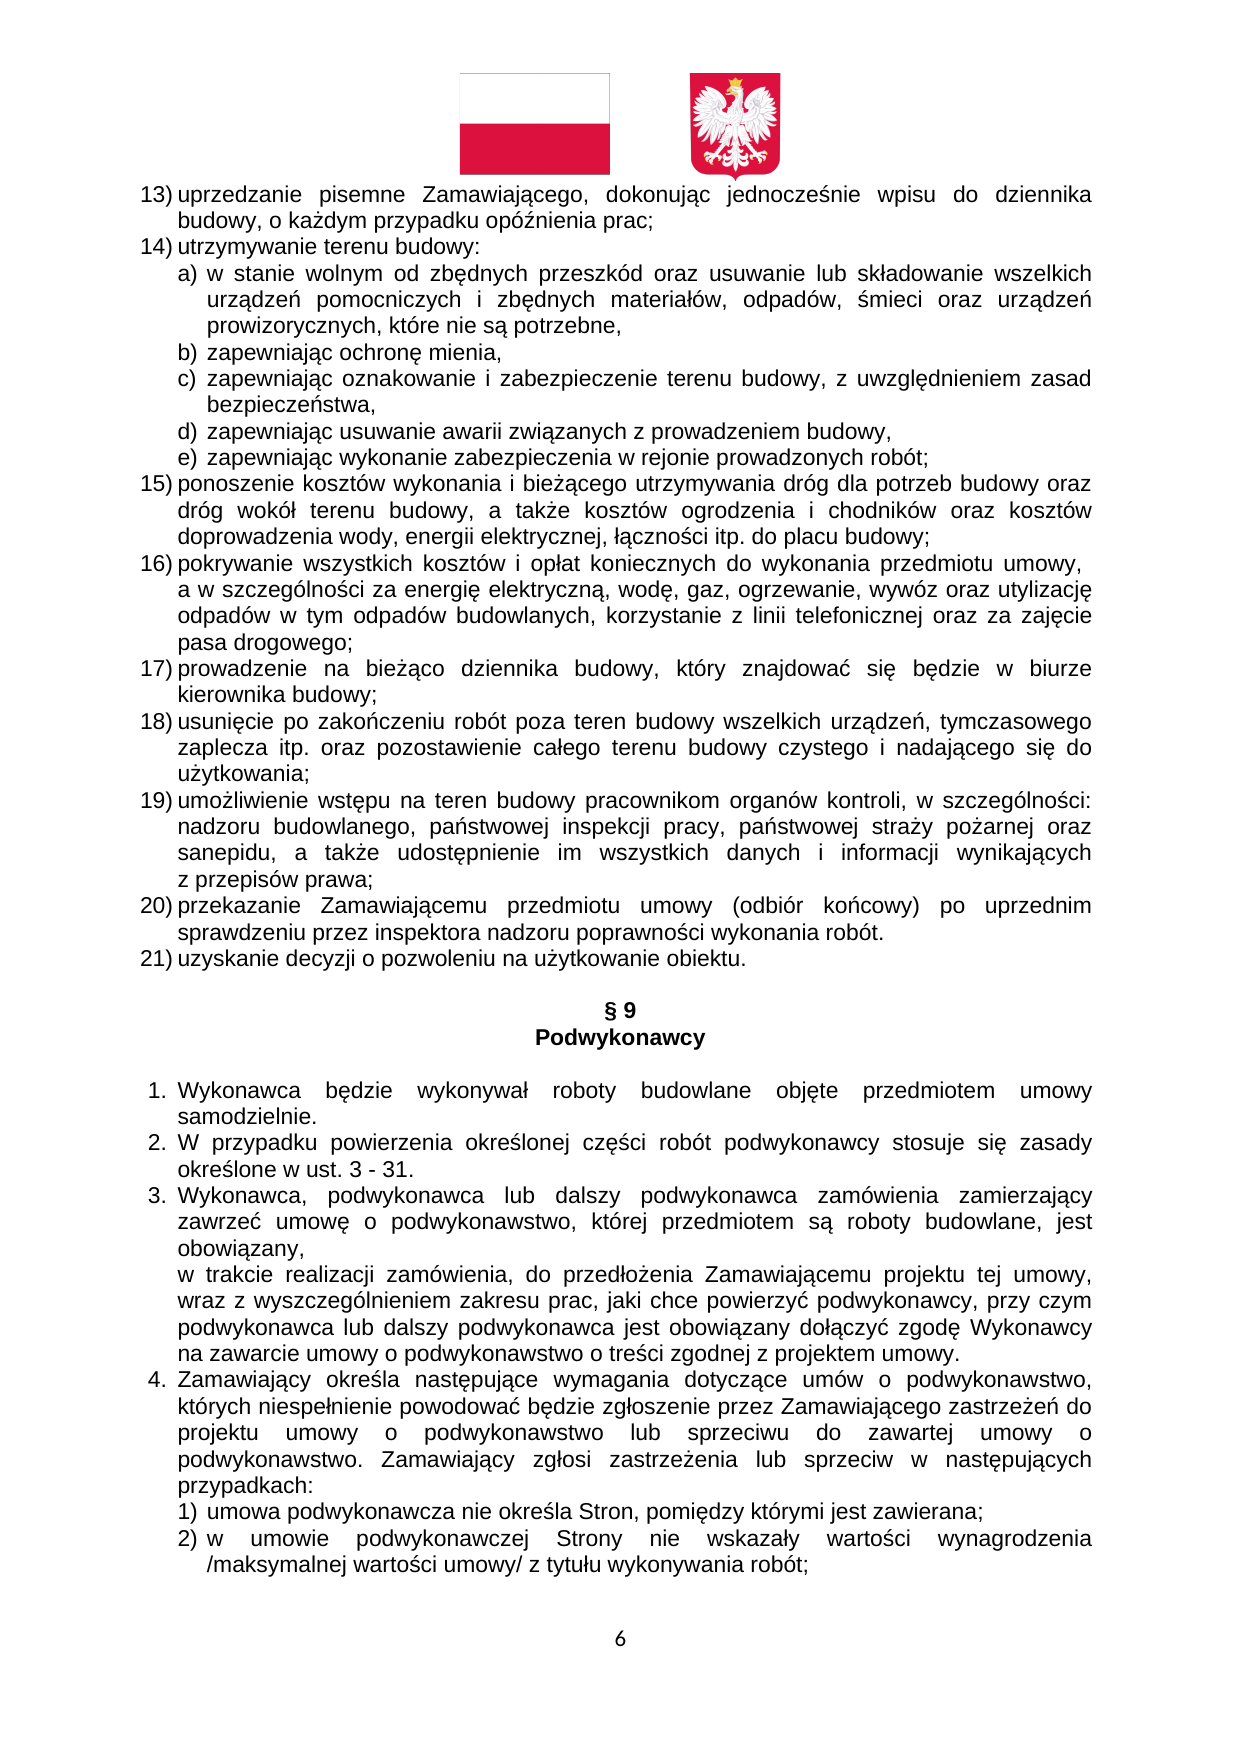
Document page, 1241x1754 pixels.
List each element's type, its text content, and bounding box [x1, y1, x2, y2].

list umożliwienie wstępu na teren budowy pracownikom organów kontroli, w szczególności: nadzoru budowlanego, państwowej inspekcji pracy, państwowej straży pożarnej oraz sanepidu, a także udostępnienie im wszystkich danych i informacji wynikających z przepisów prawa; [140, 787, 1093, 892]
list uprzedzanie pisemne Zamawiającego, dokonując jednocześnie wpisu do dziennika budowy, o każdym przypadku opóźnienia prac; [140, 181, 1093, 233]
text Podwykonawcy [148, 1024, 1093, 1050]
picture [459, 73, 781, 181]
list utrzymywanie terenu budowy: [140, 233, 1093, 259]
list umowa podwykonawcza nie określa Stron, pomiędzy którymi jest zawierana; [177, 1498, 1093, 1524]
list zapewniając usuwanie awarii związanych z prowadzeniem budowy, [177, 418, 1093, 444]
list prowadzenie na bieżąco dziennika budowy, który znajdować się będzie w biurze kierownika budowy; [140, 655, 1093, 708]
list usunięcie po zakończeniu robót poza teren budowy wszelkich urządzeń, tymczasowego zaplecza itp. oraz pozostawienie całego terenu budowy czystego i nadającego się do użytkowania; [140, 708, 1093, 787]
list w umowie podwykonawczej Strony nie wskazały wartości wynagrodzenia /maksymalnej wartości umowy/ z tytułu wykonywania robót; [177, 1524, 1093, 1577]
list pokrywanie wszystkich kosztów i opłat koniecznych do wykonania przedmiotu umowy, a w szczególności za energię elektryczną, wodę, gaz, ogrzewanie, wywóz oraz utylizację odpadów w tym odpadów budowlanych, korzystanie z linii telefonicznej oraz za zajęcie pasa drogowego; [140, 549, 1093, 655]
list Wykonawca będzie wykonywał roboty budowlane objęte przedmiotem umowy samodzielnie. [148, 1077, 1093, 1129]
list w stanie wolnym od zbędnych przeszkód oraz usuwanie lub składowanie wszelkich urządzeń pomocniczych i zbędnych materiałów, odpadów, śmieci oraz urządzeń prowizorycznych, które nie są potrzebne, [177, 259, 1093, 339]
list Zamawiający określa następujące wymagania dotyczące umów o podwykonawstwo, których niespełnienie powodować będzie zgłoszenie przez Zamawiającego zastrzeżeń do projektu umowy o podwykonawstwo lub sprzeciwu do zawartej umowy o podwykonawstwo. Zamawiający zgłosi zastrzeżenia lub sprzeciw w następujących przypadkach: [148, 1366, 1093, 1498]
list przekazanie Zamawiającemu przedmiotu umowy (odbiór końcowy) po uprzednim sprawdzeniu przez inspektora nadzoru poprawności wykonania robót. [140, 892, 1093, 945]
list zapewniając oznakowanie i zabezpieczenie terenu budowy, z uwzględnieniem zasad bezpieczeństwa, [177, 365, 1093, 418]
list Wykonawca, podwykonawca lub dalszy podwykonawca zamówienia zamierzający zawrzeć umowę o podwykonawstwo, której przedmiotem są roboty budowlane, jest obowiązany, w trakcie realizacji zamówienia, do przedłożenia Zamawiającemu projektu tej umowy, wraz z wyszczególnieniem zakresu prac, jaki chce powierzyć podwykonawcy, przy czym podwykonawca lub dalszy podwykonawca jest obowiązany dołączyć zgodę Wykonawcy na zawarcie umowy o podwykonawstwo o treści zgodnej z projektem umowy. [148, 1182, 1093, 1366]
list zapewniając ochronę mienia, [177, 339, 1093, 365]
list zapewniając wykonanie zabezpieczenia w rejonie prowadzonych robót; [177, 444, 1093, 470]
list uzyskanie decyzji o pozwoleniu na użytkowanie obiektu. [140, 945, 1093, 971]
list ponoszenie kosztów wykonania i bieżącego utrzymywania dróg dla potrzeb budowy oraz dróg wokół terenu budowy, a także kosztów ogrodzenia i chodników oraz kosztów doprowadzenia wody, energii elektrycznej, łączności itp. do placu budowy; [140, 470, 1093, 549]
text § 9 [148, 997, 1093, 1024]
list W przypadku powierzenia określonej części robót podwykonawcy stosuje się zasady określone w ust. 3 - 31. [148, 1129, 1093, 1182]
